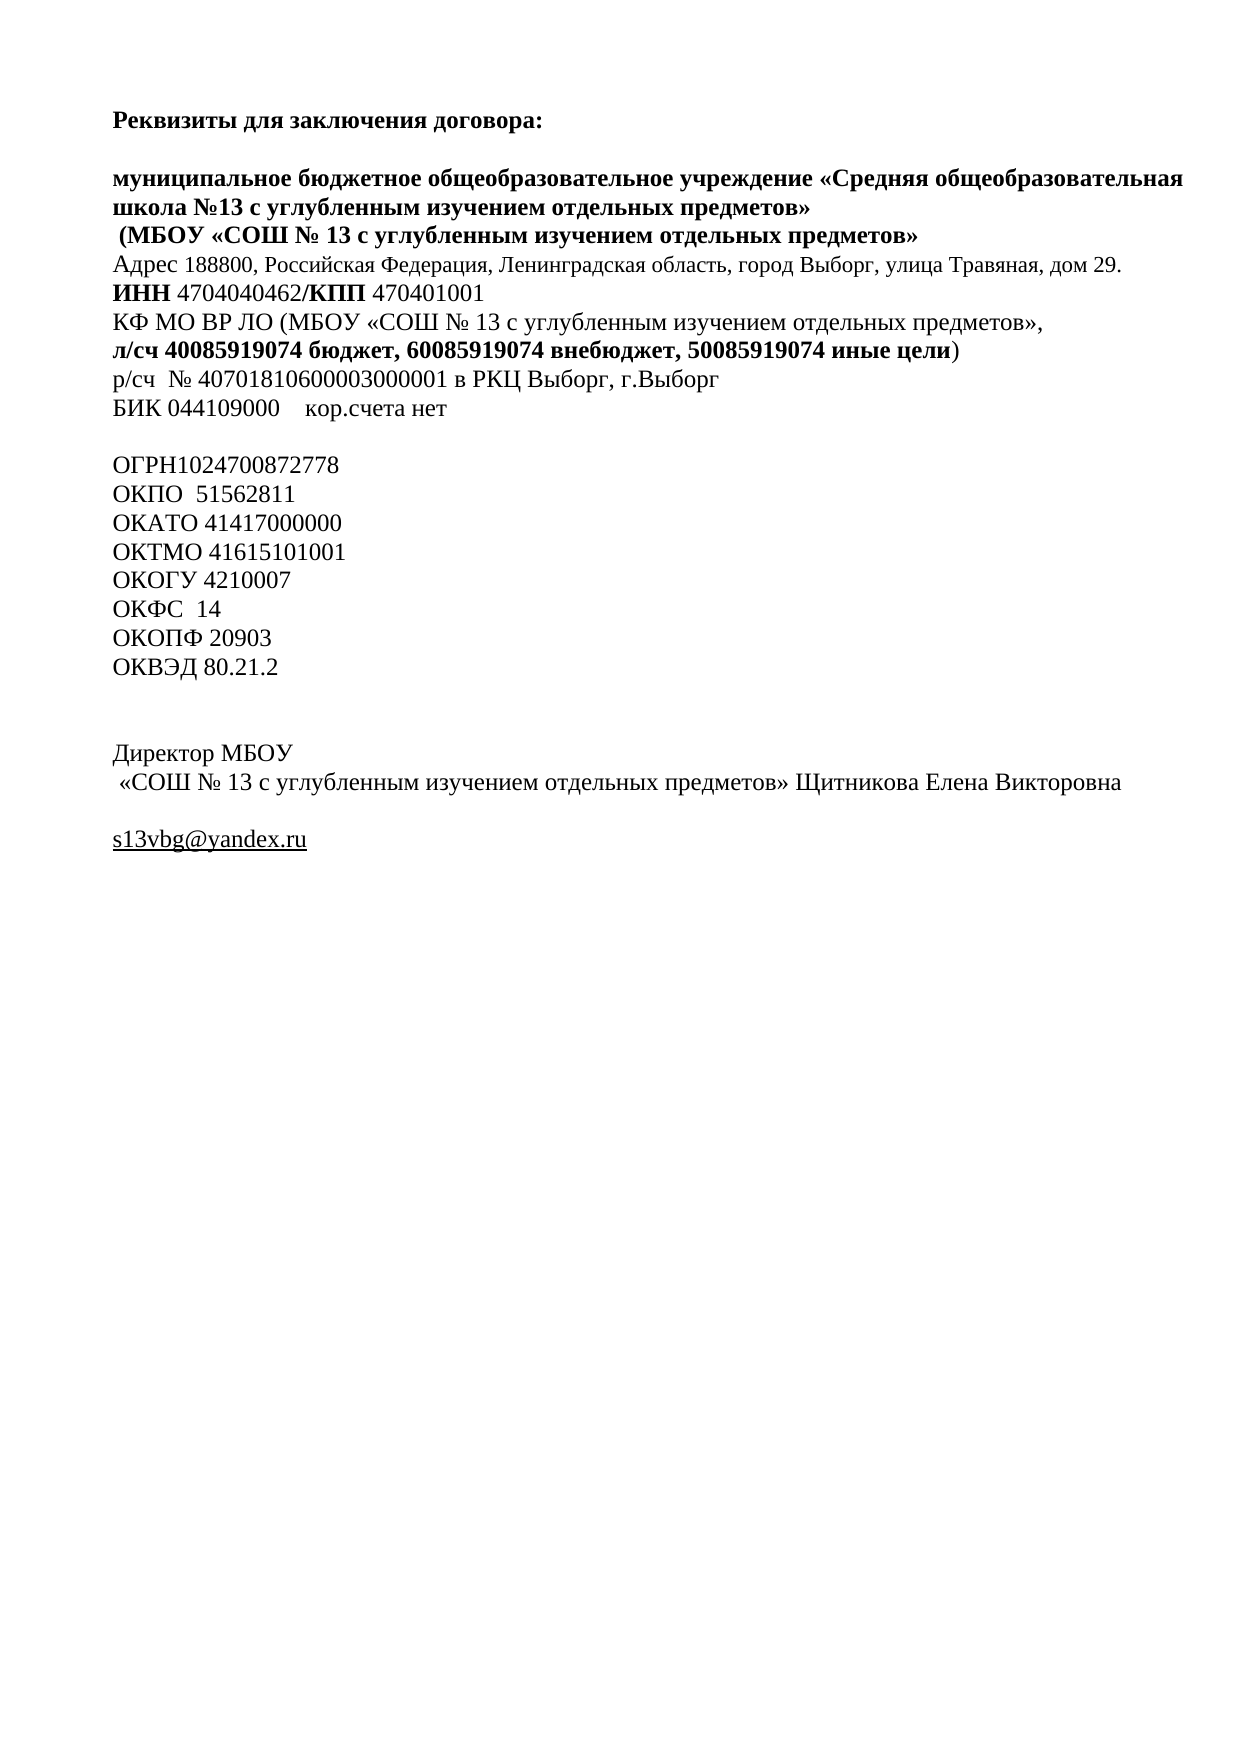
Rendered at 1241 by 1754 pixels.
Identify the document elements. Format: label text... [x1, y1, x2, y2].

text «СОШ № 13 с углубленным изучением отдельных предметов» Щитникова Елена Викторовна [112, 767, 1205, 796]
text ОКФС 14 [112, 594, 1205, 623]
text Директор МБОУ [112, 738, 1205, 767]
text ОГРН1024700872778 [112, 451, 1205, 479]
text Реквизиты для заключения договора: [112, 106, 1205, 134]
text ОКОПФ 20903 [112, 623, 1205, 652]
text (МБОУ «СОШ № 13 с углубленным изучением отдельных предметов» [112, 221, 1205, 249]
text КФ МО ВР ЛО (МБОУ «СОШ № 13 с углубленным изучением отдельных предметов», [112, 307, 1205, 336]
text ОКАТО 41417000000 [112, 508, 1205, 537]
text ОКВЭД 80.21.2 [112, 652, 1205, 681]
text ОКОГУ 4210007 [112, 566, 1205, 594]
text л/сч 40085919074 бюджет, 60085919074 внебюджет, 50085919074 иные цели) [112, 336, 1205, 364]
text р/сч № 40701810600003000001 в РКЦ Выборг, г.Выборг [112, 364, 1205, 393]
text БИК 044109000 кор.счета нет [112, 393, 1205, 422]
text Адрес 188800, Российская Федерация, Ленинградская область, город Выборг, улица Травяная, дом 29. [112, 249, 1205, 278]
text s13vbg@yandex.ru [112, 824, 1205, 853]
text ОКПО 51562811 [112, 479, 1205, 508]
text ОКТМО 41615101001 [112, 537, 1205, 566]
text ИНН 4704040462/КПП 470401001 [112, 278, 1205, 307]
text муниципальное бюджетное общеобразовательное учреждение «Средняя общеобразовательная школа №13 с углубленным изучением отдельных предметов» [112, 163, 1205, 221]
